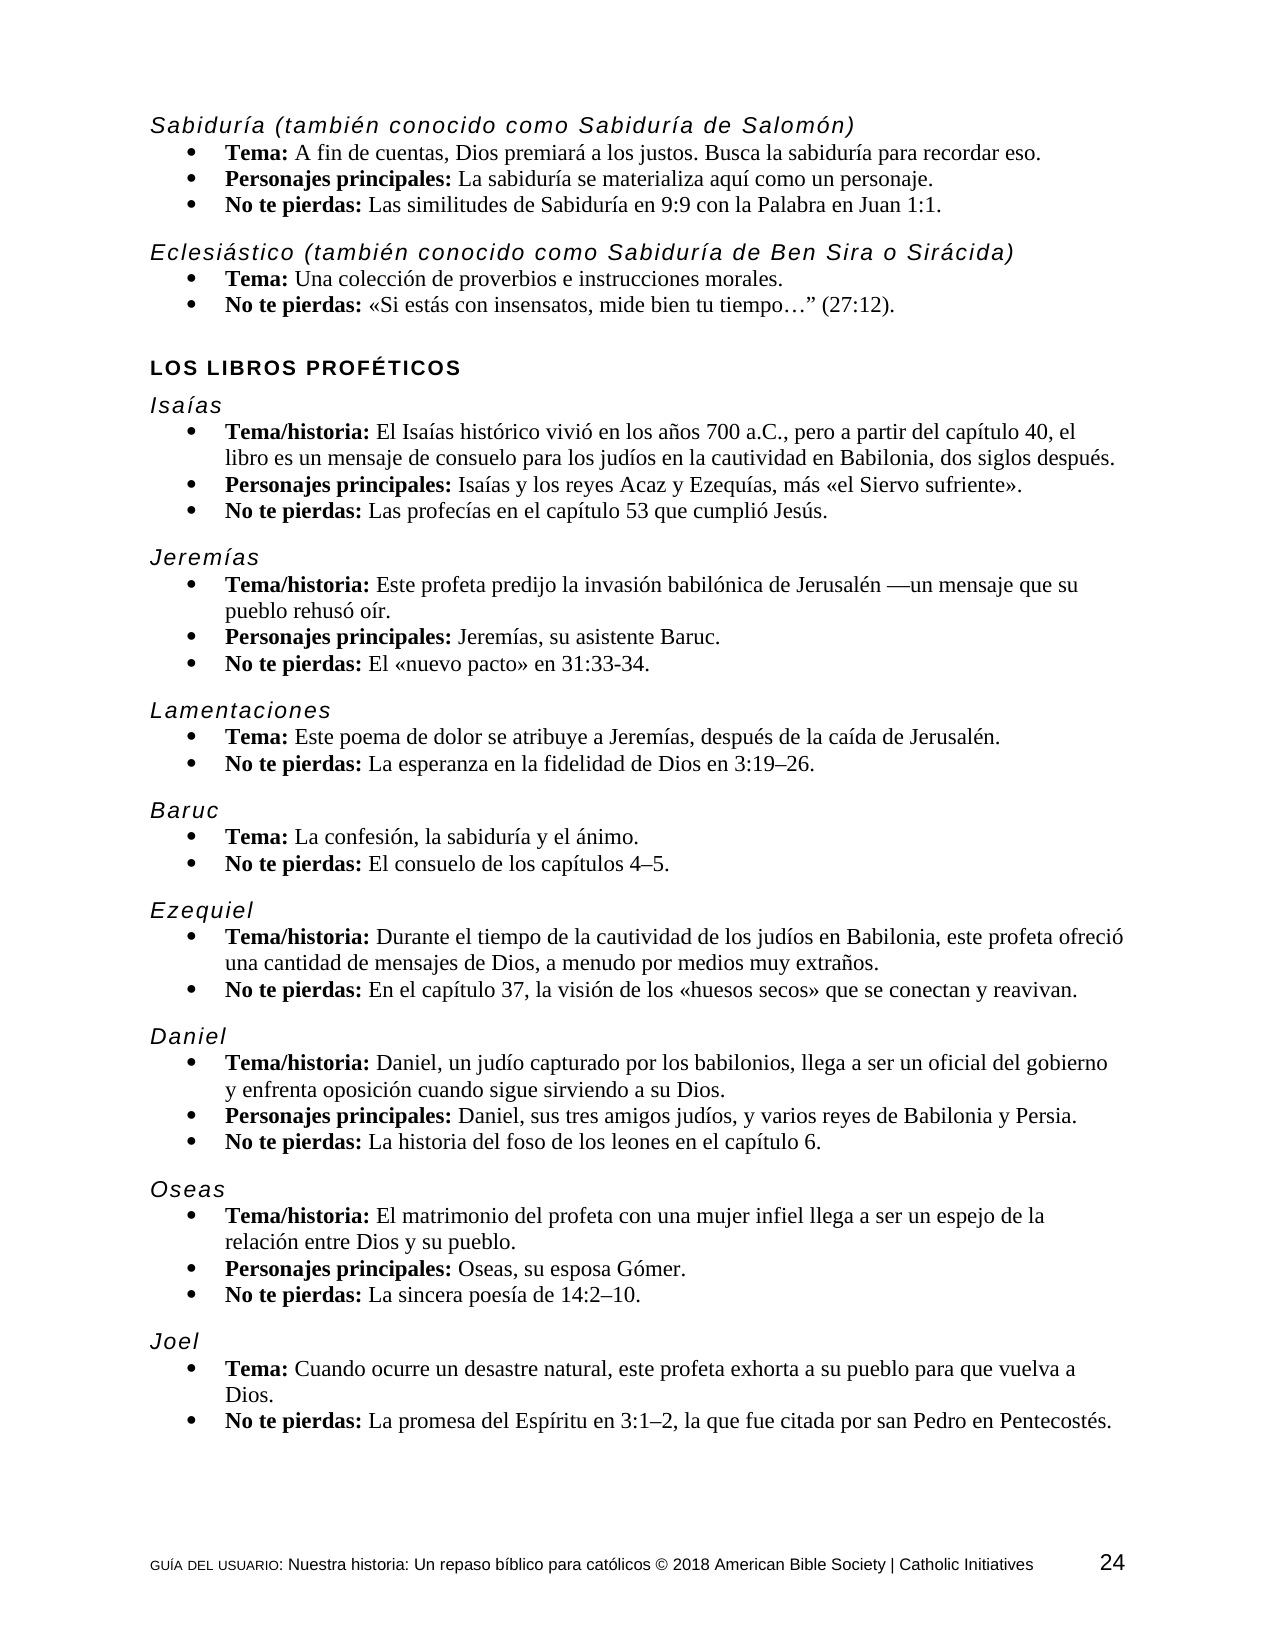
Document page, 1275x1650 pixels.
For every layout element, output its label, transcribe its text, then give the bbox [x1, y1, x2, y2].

list No te pierdas: Las profecías en el capítulo 53 que cumplió Jesús. [187, 497, 1125, 523]
list Tema/historia: El matrimonio del profeta con una mujer infiel llega a ser un espejo de la relación entre Dios y su pueblo. [187, 1202, 1125, 1255]
list No te pierdas: La historia del foso de los leones en el capítulo 6. [187, 1128, 1125, 1155]
list No te pierdas: El consuelo de los capítulos 4–5. [187, 849, 1125, 876]
list Tema/historia: El Isaías histórico vivió en los años 700 a.C., pero a partir del capítulo 40, el libro es un mensaje de consuelo para los judíos en la cautividad en Babilonia, dos siglos después. [187, 418, 1125, 471]
subtitle Oseas [150, 1176, 1125, 1202]
list No te pierdas: La promesa del Espíritu en 3:1–2, la que fue citada por san Pedro en Pentecostés. [187, 1407, 1125, 1434]
list No te pierdas: La sincera poesía de 14:2–10. [187, 1281, 1125, 1307]
list Tema: Este poema de dolor se atribuye a Jeremías, después de la caída de Jerusalén. [187, 723, 1125, 750]
subtitle Daniel [150, 1023, 1125, 1049]
list No te pierdas: En el capítulo 37, la visión de los «huesos secos» que se conectan y reavivan. [187, 976, 1125, 1002]
list Tema/historia: Durante el tiempo de la cautividad de los judíos en Babilonia, este profeta ofreció una cantidad de mensajes de Dios, a menudo por medios muy extraños. [187, 923, 1125, 976]
list Tema/historia: Daniel, un judío capturado por los babilonios, llega a ser un oficial del gobierno y enfrenta oposición cuando sigue sirviendo a su Dios. [187, 1049, 1125, 1102]
list Tema: Una colección de proverbios e instrucciones morales. [187, 265, 1125, 291]
subtitle Joel [150, 1328, 1125, 1354]
subtitle LOS LIBROS PROFÉTICOS [150, 355, 1125, 379]
list Personajes principales: Daniel, sus tres amigos judíos, y varios reyes de Babilonia y Persia. [187, 1102, 1125, 1128]
list Tema/historia: Este profeta predijo la invasión babilónica de Jerusalén —un mensaje que su pueblo rehusó oír. [187, 571, 1125, 623]
list No te pierdas: El «nuevo pacto» en 31:33-34. [187, 650, 1125, 676]
subtitle Eclesiástico (también conocido como Sabiduría de Ben Sira o Sirácida) [150, 239, 1125, 265]
list Personajes principales: Oseas, su esposa Gómer. [187, 1255, 1125, 1281]
list No te pierdas: La esperanza en la fidelidad de Dios en 3:19–26. [187, 750, 1125, 776]
subtitle Jeremías [150, 544, 1125, 571]
subtitle Sabiduría (también conocido como Sabiduría de Salomón) [150, 112, 1125, 139]
list Personajes principales: Isaías y los reyes Acaz y Ezequías, más «el Siervo sufriente». [187, 471, 1125, 497]
list Tema: A fin de cuentas, Dios premiará a los justos. Busca la sabiduría para recordar eso. [187, 139, 1125, 165]
list Personajes principales: La sabiduría se materializa aquí como un personaje. [187, 165, 1125, 192]
list No te pierdas: Las similitudes de Sabiduría en 9:9 con la Palabra en Juan 1:1. [187, 192, 1125, 218]
list Personajes principales: Jeremías, su asistente Baruc. [187, 623, 1125, 650]
subtitle Baruc [150, 797, 1125, 823]
list Tema: La confesión, la sabiduría y el ánimo. [187, 823, 1125, 849]
subtitle Ezequiel [150, 897, 1125, 923]
subtitle Lamentaciones [150, 697, 1125, 723]
subtitle Isaías [150, 392, 1125, 418]
list No te pierdas: «Si estás con insensatos, mide bien tu tiempo…” (27:12). [187, 291, 1125, 318]
list Tema: Cuando ocurre un desastre natural, este profeta exhorta a su pueblo para que vuelva a Dios. [187, 1354, 1125, 1407]
